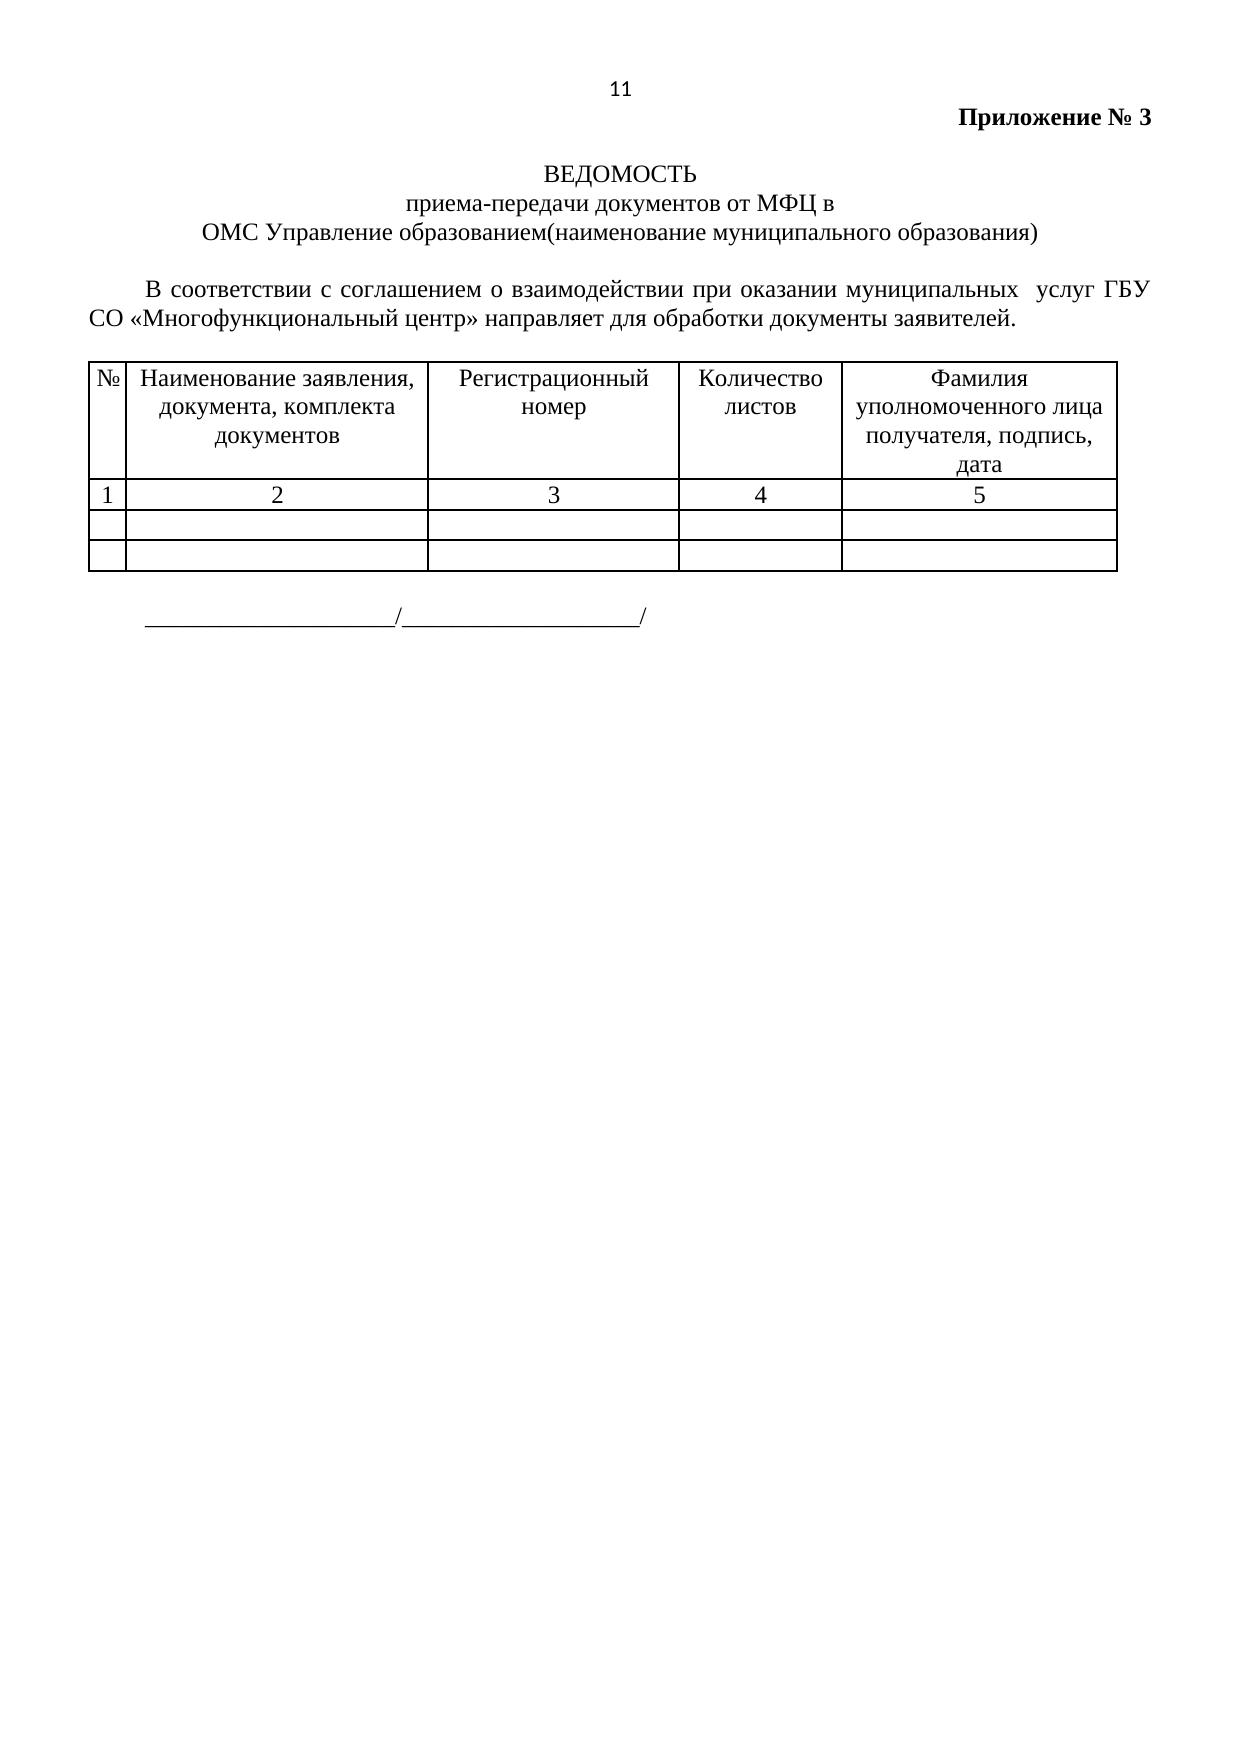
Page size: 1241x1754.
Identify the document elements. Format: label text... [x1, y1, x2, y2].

table_cell [127, 541, 427, 570]
text приема-передачи документов от МФЦ в [89, 188, 1152, 217]
table_cell 5 [843, 480, 1116, 508]
table_header Наименование заявления, документа, комплекта документов [127, 363, 427, 478]
text В соответствии с соглашением о взаимодействии при оказании муниципальных услуг ГБУ СО «Многофункциональный центр» направляет для обработки документы заявителей. [89, 274, 1152, 332]
table_cell [90, 511, 125, 539]
text Приложение № 3 [605, 102, 1152, 131]
table_header Фамилия уполномоченного лица получателя, подпись, дата [843, 363, 1116, 478]
table_cell [843, 541, 1116, 570]
text ____________________/___________________/ [89, 601, 1152, 630]
table_cell [680, 511, 841, 539]
table_cell [90, 541, 125, 570]
table_header Регистрационный номер [429, 363, 678, 478]
table_cell [429, 511, 678, 539]
table_cell 2 [127, 480, 427, 508]
table_cell 1 [90, 480, 125, 508]
text ОМС Управление образованием(наименование муниципального образования) [89, 217, 1152, 246]
table_cell [429, 541, 678, 570]
table_cell [680, 541, 841, 570]
table_cell [127, 511, 427, 539]
table_header № [90, 363, 125, 478]
table_cell [843, 511, 1116, 539]
table_cell 4 [680, 480, 841, 508]
table_header Количество листов [680, 363, 841, 478]
text ВЕДОМОСТЬ [89, 159, 1152, 188]
table_cell 3 [429, 480, 678, 508]
